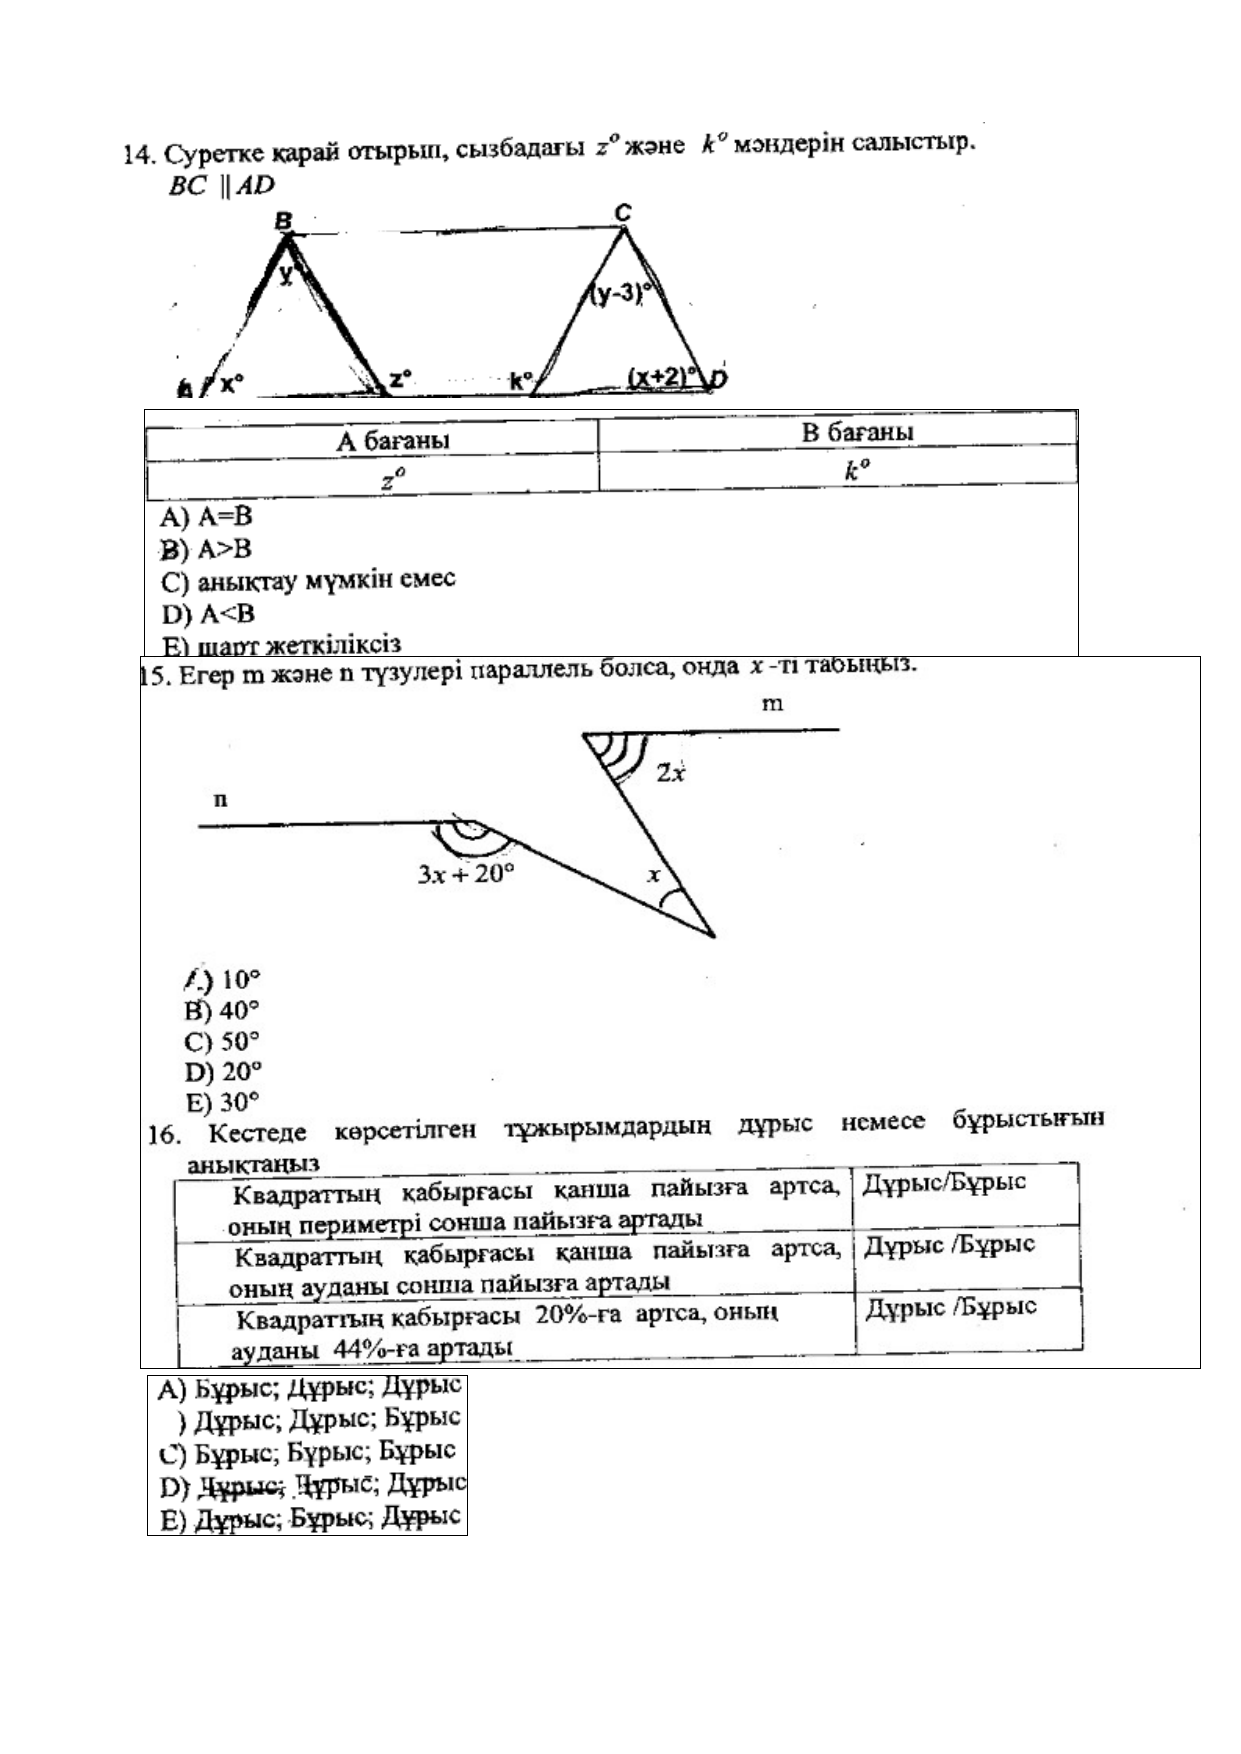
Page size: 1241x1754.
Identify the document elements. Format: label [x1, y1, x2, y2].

picture [141, 657, 1200, 1368]
picture [124, 122, 985, 398]
picture [148, 1376, 467, 1535]
picture [145, 410, 1078, 656]
